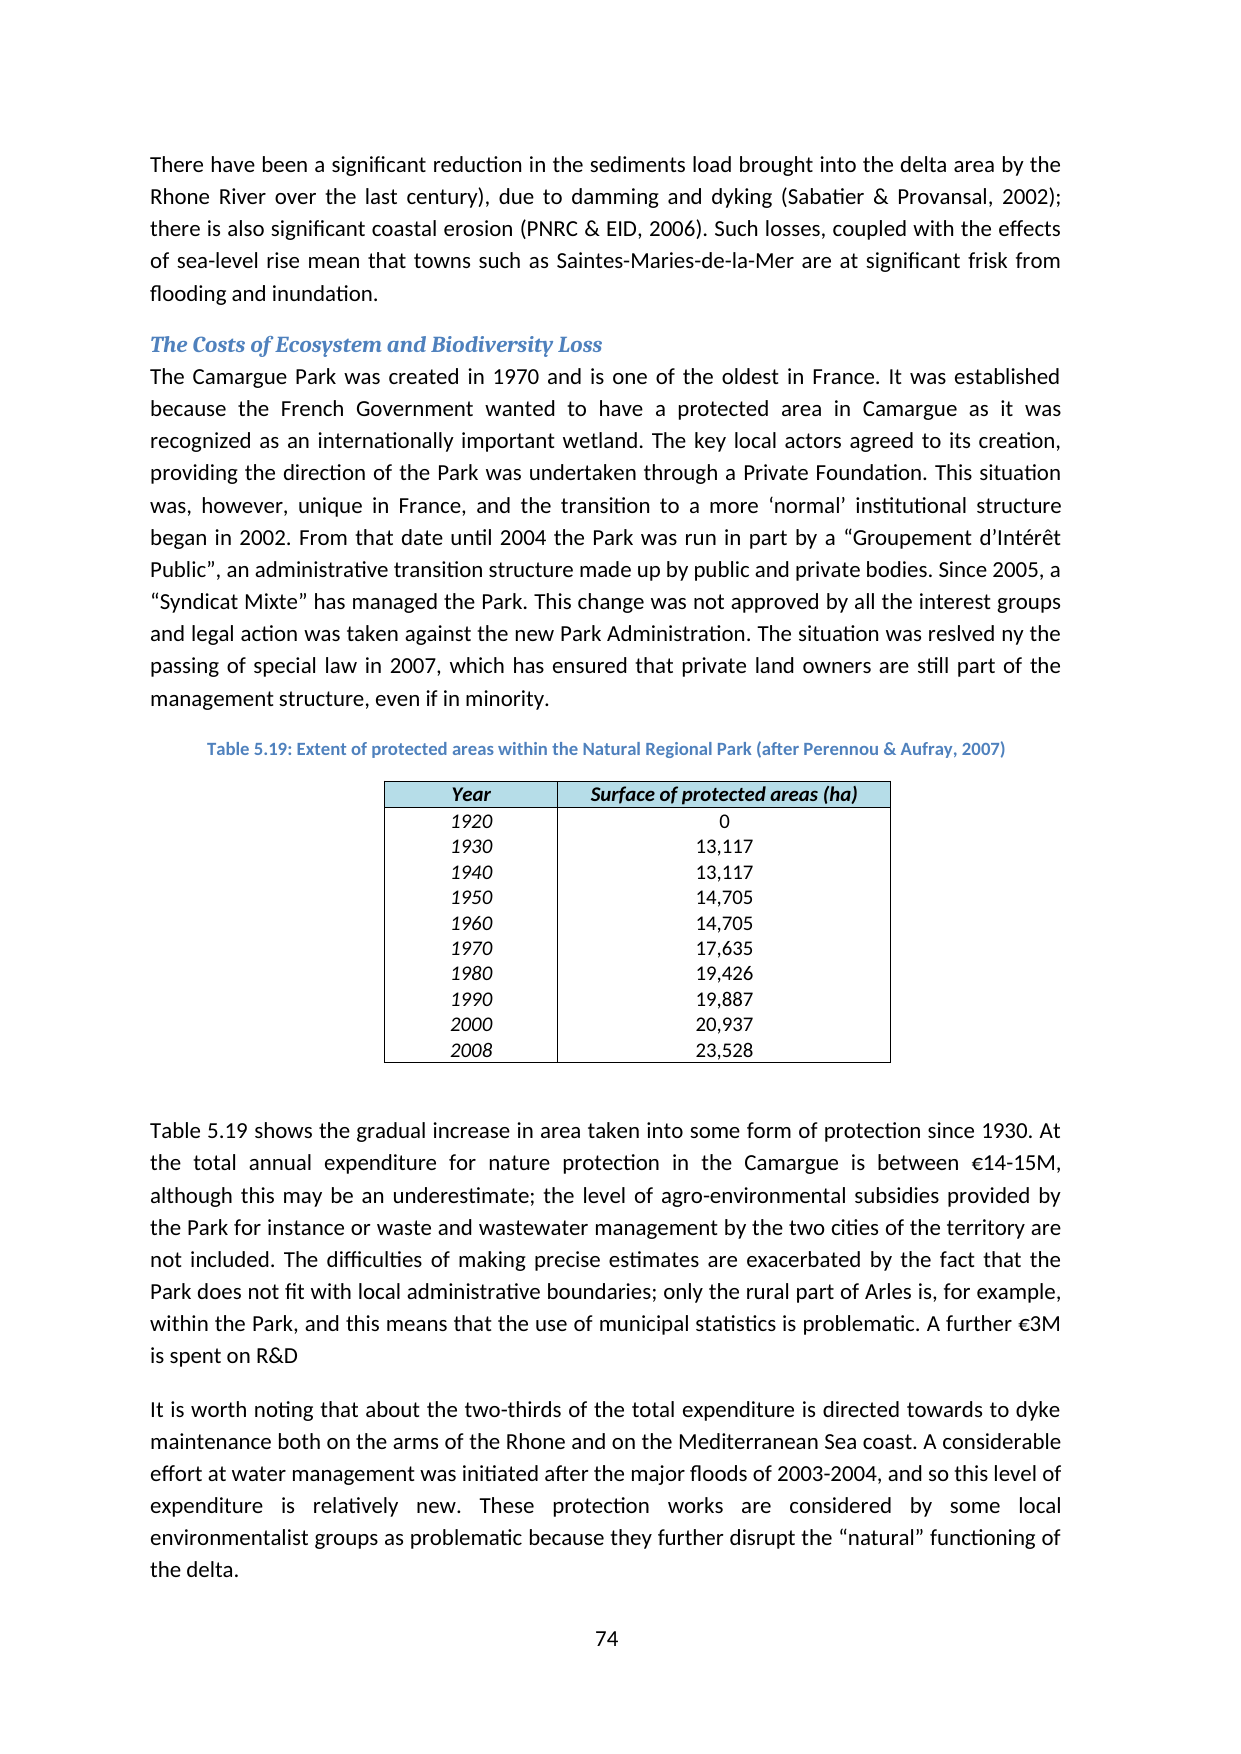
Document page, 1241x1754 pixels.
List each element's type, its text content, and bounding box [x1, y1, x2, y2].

table_cell 1960 [385, 910, 557, 935]
table_cell 20,937 [558, 1011, 890, 1037]
table_cell 19,426 [558, 961, 890, 986]
subtitle The Costs of Ecosystem and Biodiversity Loss [150, 332, 1063, 358]
text There have been a significant reduction in the sediments load brought into the delta area by the Rhone River over the last century), due to damming and dyking (Sabatier & Provansal, 2002); there is also significant coastal erosion (PNRC & EID, 2006). Such losses, coupled with the effects of sea-level rise mean that towns such as Saintes-Maries-de-la-Mer are at significant frisk from flooding and inundation. [150, 150, 1063, 307]
text The Camargue Park was created in 1970 and is one of the oldest in France. It was established because the French Government wanted to have a protected area in Camargue as it was recognized as an internationally important wetland. The key local actors agreed to its creation, providing the direction of the Park was undertaken through a Private Foundation. This situation was, however, unique in France, and the transition to a more ‘normal’ institutional structure began in 2002. From that date until 2004 the Park was run in part by a “Groupement d’Intérêt Public”, an administrative transition structure made up by public and private bodies. Since 2005, a “Syndicat Mixte” has managed the Park. This change was not approved by all the interest groups and legal action was taken against the new Park Administration. The situation was reslved ny the passing of special law in 2007, which has ensured that private land owners are still part of the management structure, even if in minority. [150, 362, 1063, 712]
table_cell 1950 [385, 884, 557, 910]
table_cell 0 [558, 808, 890, 833]
table_cell 2008 [385, 1037, 557, 1062]
table_cell 14,705 [558, 910, 890, 935]
table_cell 1940 [385, 859, 557, 884]
table_cell 1930 [385, 834, 557, 859]
table_cell 2000 [385, 1011, 557, 1037]
table_cell 19,887 [558, 986, 890, 1011]
table_cell 23,528 [558, 1037, 890, 1062]
table_cell 1970 [385, 935, 557, 961]
table_cell 13,117 [558, 859, 890, 884]
table_cell 13,117 [558, 834, 890, 859]
table_cell 14,705 [558, 884, 890, 910]
table_cell 1990 [385, 986, 557, 1011]
text It is worth noting that about the two-thirds of the total expenditure is directed towards to dyke maintenance both on the arms of the Rhone and on the Mediterranean Sea coast. A considerable effort at water management was initiated after the major floods of 2003-2004, and so this level of expenditure is relatively new. These protection works are considered by some local environmentalist groups as problematic because they further disrupt the “natural” functioning of the delta. [150, 1395, 1063, 1584]
table_cell 1920 [385, 808, 557, 833]
table_header Surface of protected areas (ha) [558, 782, 890, 807]
table_header Year [385, 782, 557, 807]
table_cell 17,635 [558, 935, 890, 961]
table_cell 1980 [385, 961, 557, 986]
